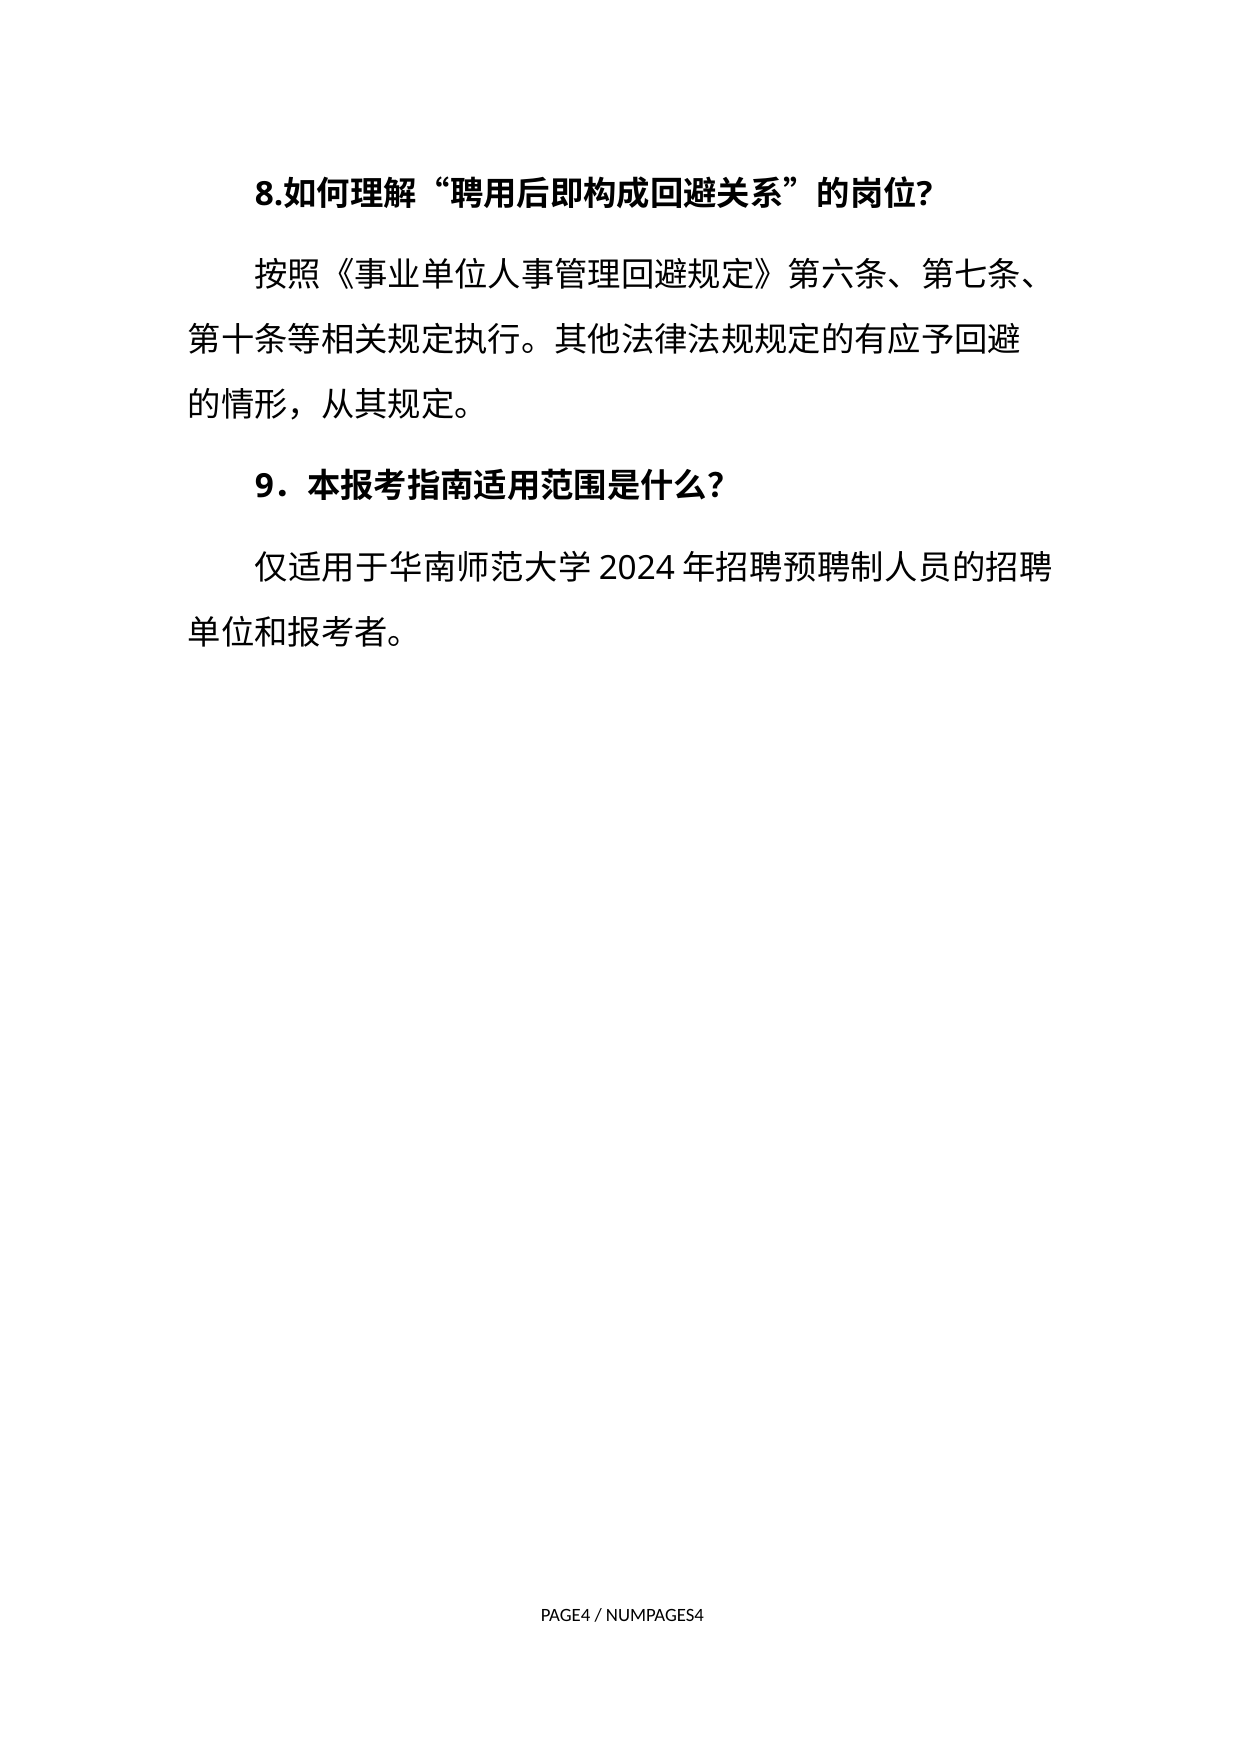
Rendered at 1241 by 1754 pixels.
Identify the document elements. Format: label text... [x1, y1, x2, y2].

text 8.如何理解“聘用后即构成回避关系”的岗位? [187, 158, 1053, 223]
text 仅适用于华南师范大学2024年招聘预聘制人员的招聘单位和报考者。 [187, 532, 1053, 662]
text 按照《事业单位人事管理回避规定》第六条、第七条、第十条等相关规定执行。其他法律法规规定的有应予回避的情形，从其规定。 [187, 240, 1053, 435]
text 9．本报考指南适用范围是什么？ [187, 451, 1053, 516]
